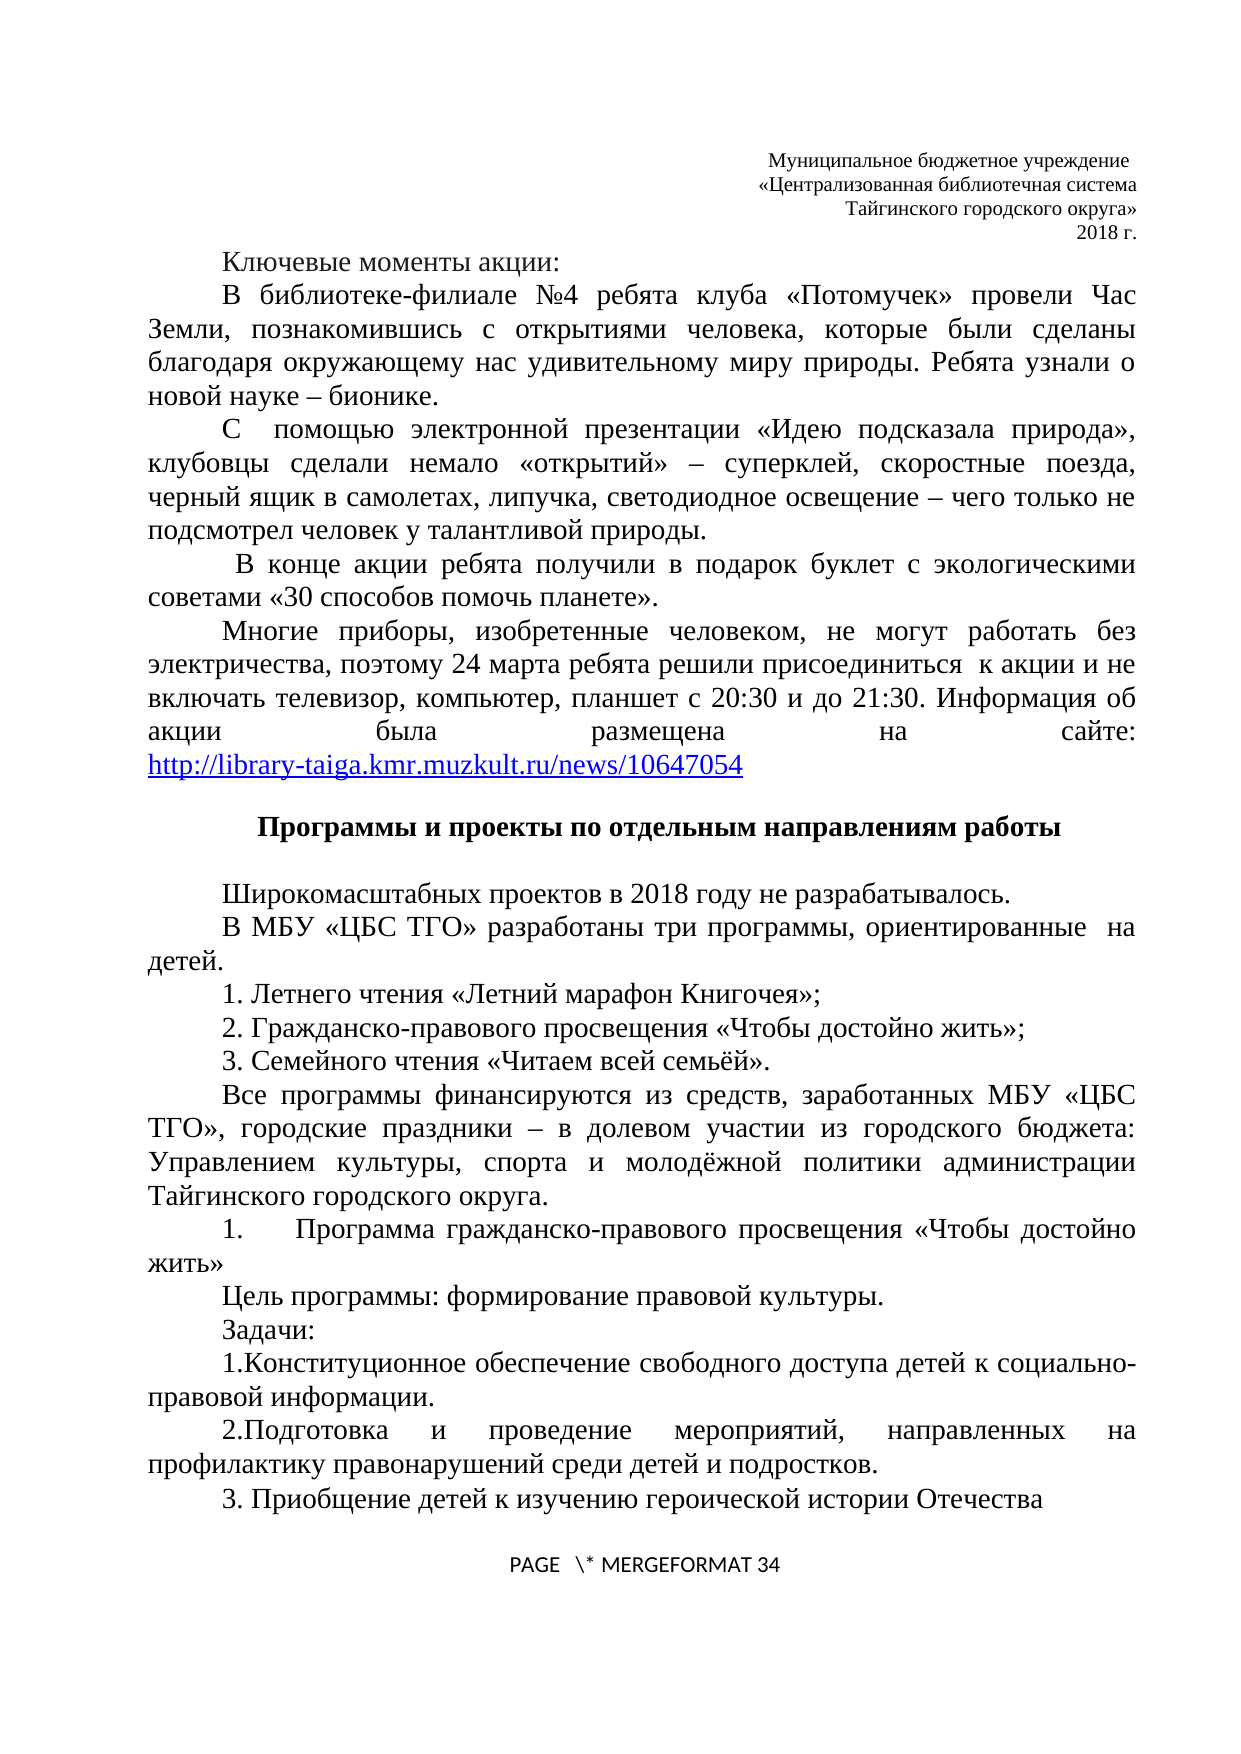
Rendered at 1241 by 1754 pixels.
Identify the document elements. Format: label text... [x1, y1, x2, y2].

text 1. Летнего чтения «Летний марафон Книгочея»; [148, 976, 1137, 1010]
text 3. Приобщение детей к изучению героической истории Отечества [148, 1482, 1137, 1515]
text В МБУ «ЦБС ТГО» разработаны три программы, ориентированные на детей. [148, 909, 1137, 976]
text Задачи: [148, 1312, 1137, 1345]
text 2. Гражданско-правового просвещения «Чтобы достойно жить»; [148, 1010, 1137, 1043]
text Многие приборы, изобретенные человеком, не могут работать без электричества, поэтому 24 марта ребята решили присоединиться к акции и не включать телевизор, компьютер, планшет с 20:30 и до 21:30. Информация об акции была размещена на сайте: http://library-taiga.kmr.muzkult.ru/news/10647054 [148, 613, 1137, 781]
text В конце акции ребята получили в подарок буклет с экологическими советами «30 способов помочь планете». [148, 546, 1137, 613]
text С помощью электронной презентации «Идею подсказала природа», клубовцы сделали немало «открытий» – суперклей, скоростные поезда, черный ящик в самолетах, липучка, светодиодное освещение – чего только не подсмотрел человек у талантливой природы. [148, 412, 1137, 546]
text Цель программы: формирование правовой культуры. [148, 1278, 1137, 1312]
text Все программы финансируются из средств, заработанных МБУ «ЦБС ТГО», городские праздники – в долевом участии из городского бюджета: Управлением культуры, спорта и молодёжной политики администрации Тайгинского городского округа. [148, 1077, 1137, 1211]
text Широкомасштабных проектов в 2018 году не разрабатывалось. [148, 876, 1137, 909]
text В библиотеке-филиале №4 ребята клуба «Потомучек» провели Час Земли, познакомившись с открытиями человека, которые были сделаны благодаря окружающему нас удивительному миру природы. Ребята узнали о новой науке – бионике. [148, 277, 1137, 412]
text 1.Конституционное обеспечение свободного доступа детей к социально-правовой информации. [148, 1345, 1137, 1412]
text 3. Семейного чтения «Читаем всей семьёй». [148, 1043, 1137, 1077]
text 2.Подготовка и проведение мероприятий, направленных на профилактику правонарушений среди детей и подростков. [148, 1412, 1137, 1479]
list Программа гражданско-правового просвещения «Чтобы достойно жить» [148, 1211, 1137, 1278]
text Программы и проекты по отдельным направлениям работы [148, 809, 1137, 842]
text Ключевые моменты акции: [148, 244, 1137, 277]
